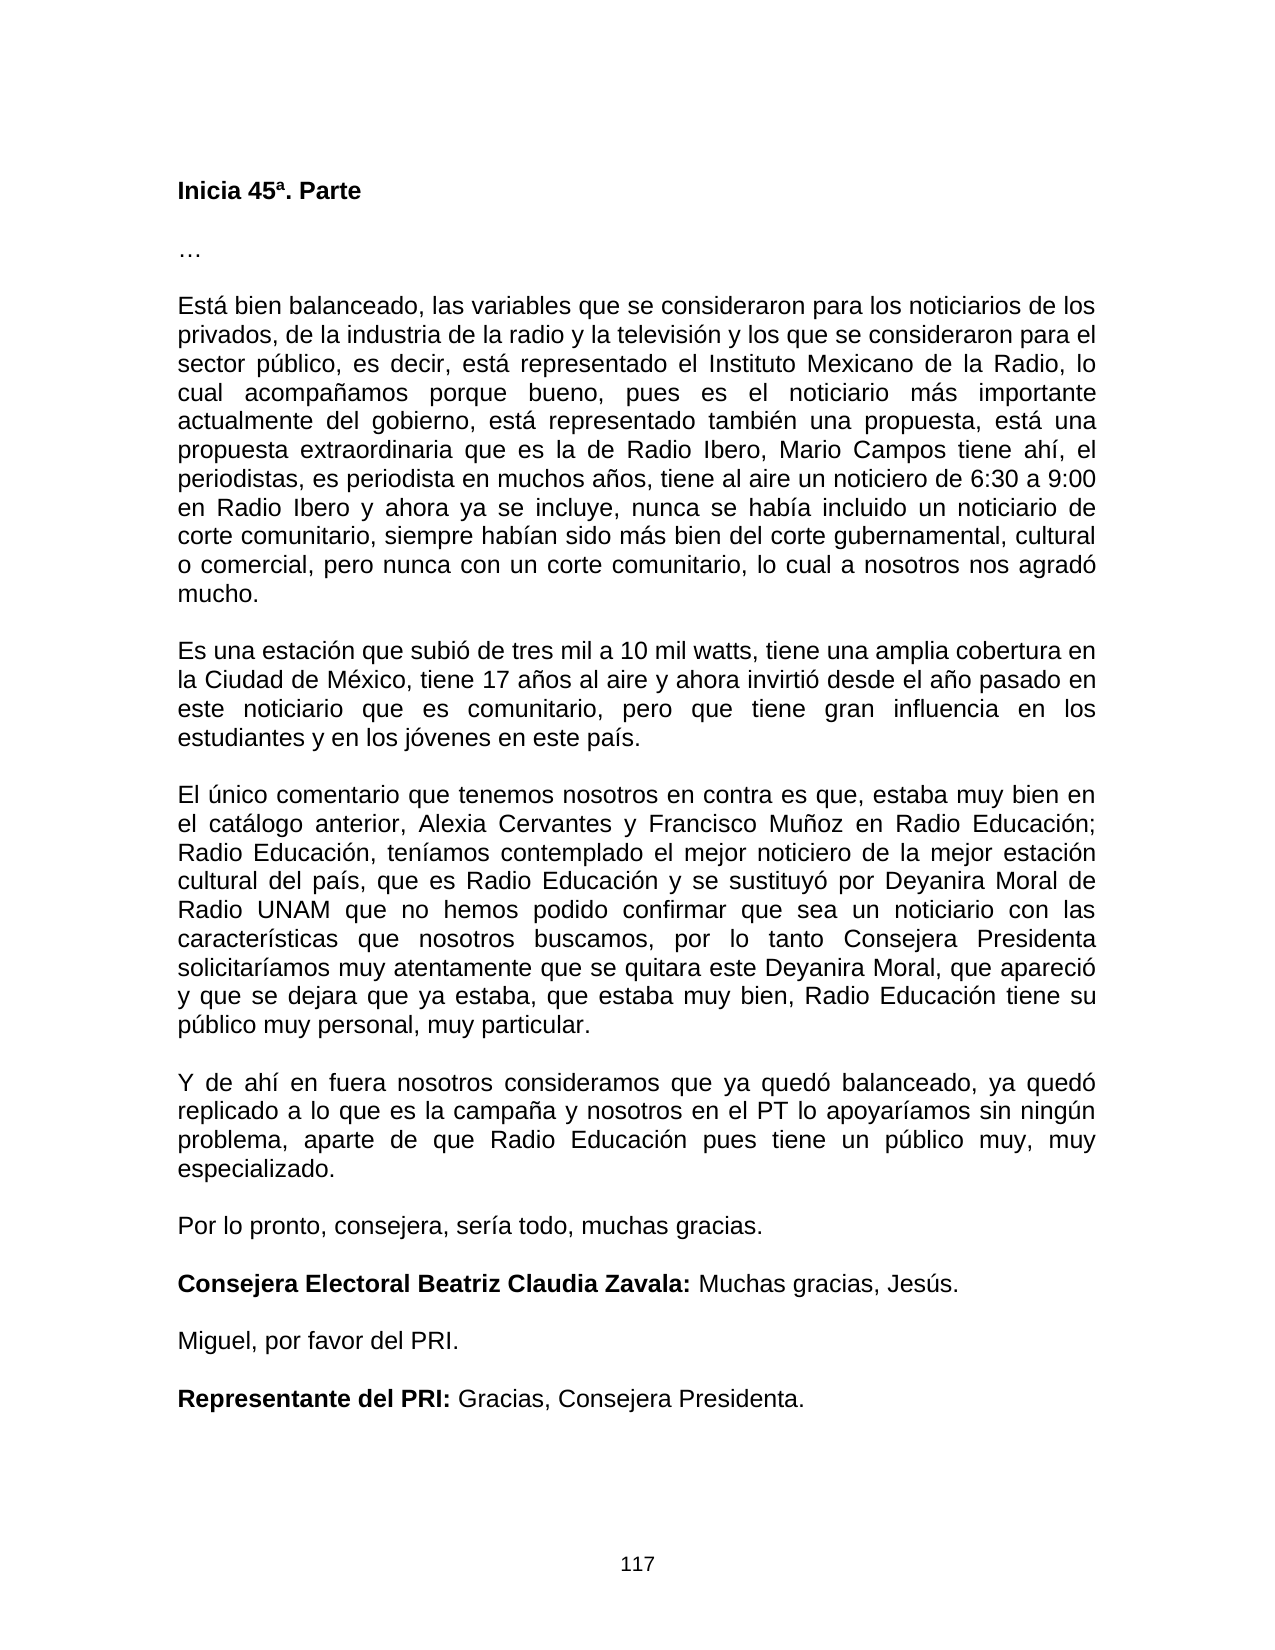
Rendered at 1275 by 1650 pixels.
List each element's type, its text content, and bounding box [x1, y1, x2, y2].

text Por lo pronto, consejera, sería todo, muchas gracias. [177, 1211, 1098, 1240]
text Representante del PRI: Gracias, Consejera Presidenta. [177, 1384, 1098, 1413]
text Inicia 45ª. Parte [177, 176, 1098, 205]
text Y de ahí en fuera nosotros consideramos que ya quedó balanceado, ya quedó replicado a lo que es la campaña y nosotros en el PT lo apoyaríamos sin ningún problema, aparte de que Radio Educación pues tiene un público muy, muy especializado. [177, 1068, 1098, 1183]
text El único comentario que tenemos nosotros en contra es que, estaba muy bien en el catálogo anterior, Alexia Cervantes y Francisco Muñoz en Radio Educación; Radio Educación, teníamos contemplado el mejor noticiero de la mejor estación cultural del país, que es Radio Educación y se sustituyó por Deyanira Moral de Radio UNAM que no hemos podido confirmar que sea un noticiario con las características que nosotros buscamos, por lo tanto Consejera Presidenta solicitaríamos muy atentamente que se quitara este Deyanira Moral, que apareció y que se dejara que ya estaba, que estaba muy bien, Radio Educación tiene su público muy personal, muy particular. [177, 780, 1098, 1039]
text Miguel, por favor del PRI. [177, 1326, 1098, 1355]
text Está bien balanceado, las variables que se consideraron para los noticiarios de los privados, de la industria de la radio y la televisión y los que se consideraron para el sector público, es decir, está representado el Instituto Mexicano de la Radio, lo cual acompañamos porque bueno, pues es el noticiario más importante actualmente del gobierno, está representado también una propuesta, está una propuesta extraordinaria que es la de Radio Ibero, Mario Campos tiene ahí, el periodistas, es periodista en muchos años, tiene al aire un noticiero de 6:30 a 9:00 en Radio Ibero y ahora ya se incluye, nunca se había incluido un noticiario de corte comunitario, siempre habían sido más bien del corte gubernamental, cultural o comercial, pero nunca con un corte comunitario, lo cual a nosotros nos agradó mucho. [177, 291, 1098, 608]
text Es una estación que subió de tres mil a 10 mil watts, tiene una amplia cobertura en la Ciudad de México, tiene 17 años al aire y ahora invirtió desde el año pasado en este noticiario que es comunitario, pero que tiene gran influencia en los estudiantes y en los jóvenes en este país. [177, 636, 1098, 751]
text Consejera Electoral Beatriz Claudia Zavala: Muchas gracias, Jesús. [177, 1269, 1098, 1298]
text … [177, 234, 1098, 263]
